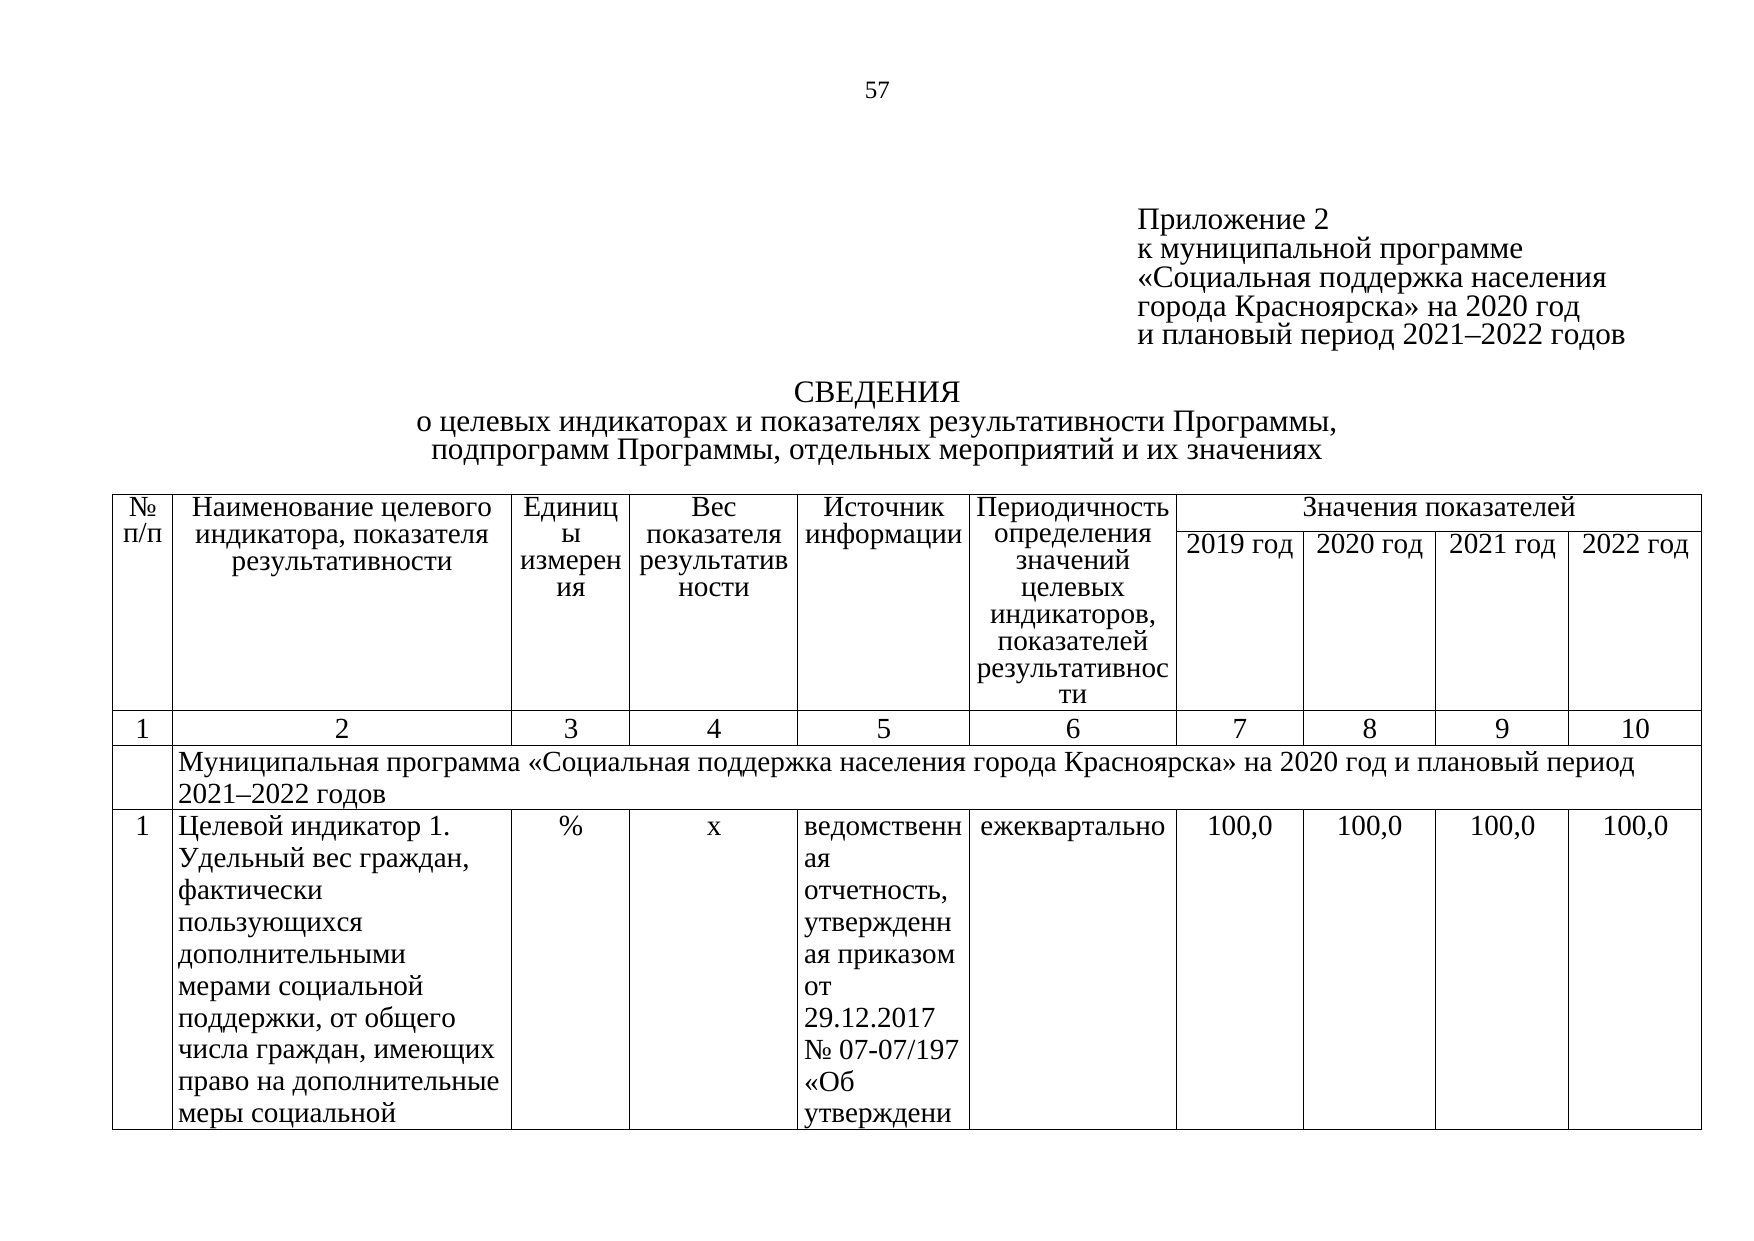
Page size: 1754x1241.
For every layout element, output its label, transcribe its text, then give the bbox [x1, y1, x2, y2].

table_cell Муниципальная программа «Социальная поддержка населения города Красноярска» на 2020 год и плановый период 2021–2022 годов [173, 746, 1701, 809]
table_header Источник информации [798, 495, 969, 710]
text и плановый период 2021–2022 годов [118, 322, 1636, 351]
table_cell 100,0 [1569, 810, 1701, 1129]
text Приложение 2 [118, 207, 1636, 236]
table_cell х [630, 810, 797, 1129]
table_header Периодичность определения значений целевых индикаторов, показателей результативности [970, 495, 1176, 710]
table_cell 2020 год [1304, 532, 1435, 710]
table_header Вес показателя результативности [630, 495, 797, 710]
table_header Значения показателей [1177, 495, 1701, 531]
table_cell ежеквартально [970, 810, 1176, 1129]
table_cell 9 [1436, 711, 1568, 745]
table_cell 100,0 [1436, 810, 1568, 1129]
table_header Наименование целевого индикатора, показателя результативности [173, 495, 511, 710]
table_cell 4 [630, 711, 797, 745]
table_cell 7 [1177, 711, 1303, 745]
table_cell 1 [113, 711, 172, 745]
table_cell 8 [1304, 711, 1435, 745]
table_cell 6 [970, 711, 1176, 745]
table_cell 1 [113, 810, 172, 1129]
text к муниципальной программе [118, 236, 1636, 264]
table_cell 2022 год [1569, 532, 1701, 710]
text «Социальная поддержка населения [118, 264, 1636, 293]
text СВЕДЕНИЯ [118, 379, 1636, 408]
table_cell 100,0 [1304, 810, 1435, 1129]
table_cell 100,0 [1177, 810, 1303, 1129]
table_cell 5 [798, 711, 969, 745]
table_header № п/п [113, 495, 172, 710]
table_cell 2019 год [1177, 532, 1303, 710]
table_cell % [512, 810, 629, 1129]
text подпрограмм Программы, отдельных мероприятий и их значениях [118, 437, 1636, 466]
table_cell 3 [512, 711, 629, 745]
table_cell 2021 год [1436, 532, 1568, 710]
table_cell 2 [173, 711, 511, 745]
table_header Единицы измерения [512, 495, 629, 710]
table_cell [113, 746, 172, 809]
table_cell 10 [1569, 711, 1701, 745]
text города Красноярска» на 2020 год [118, 293, 1636, 322]
text о целевых индикаторах и показателях результативности Программы, [118, 408, 1636, 437]
